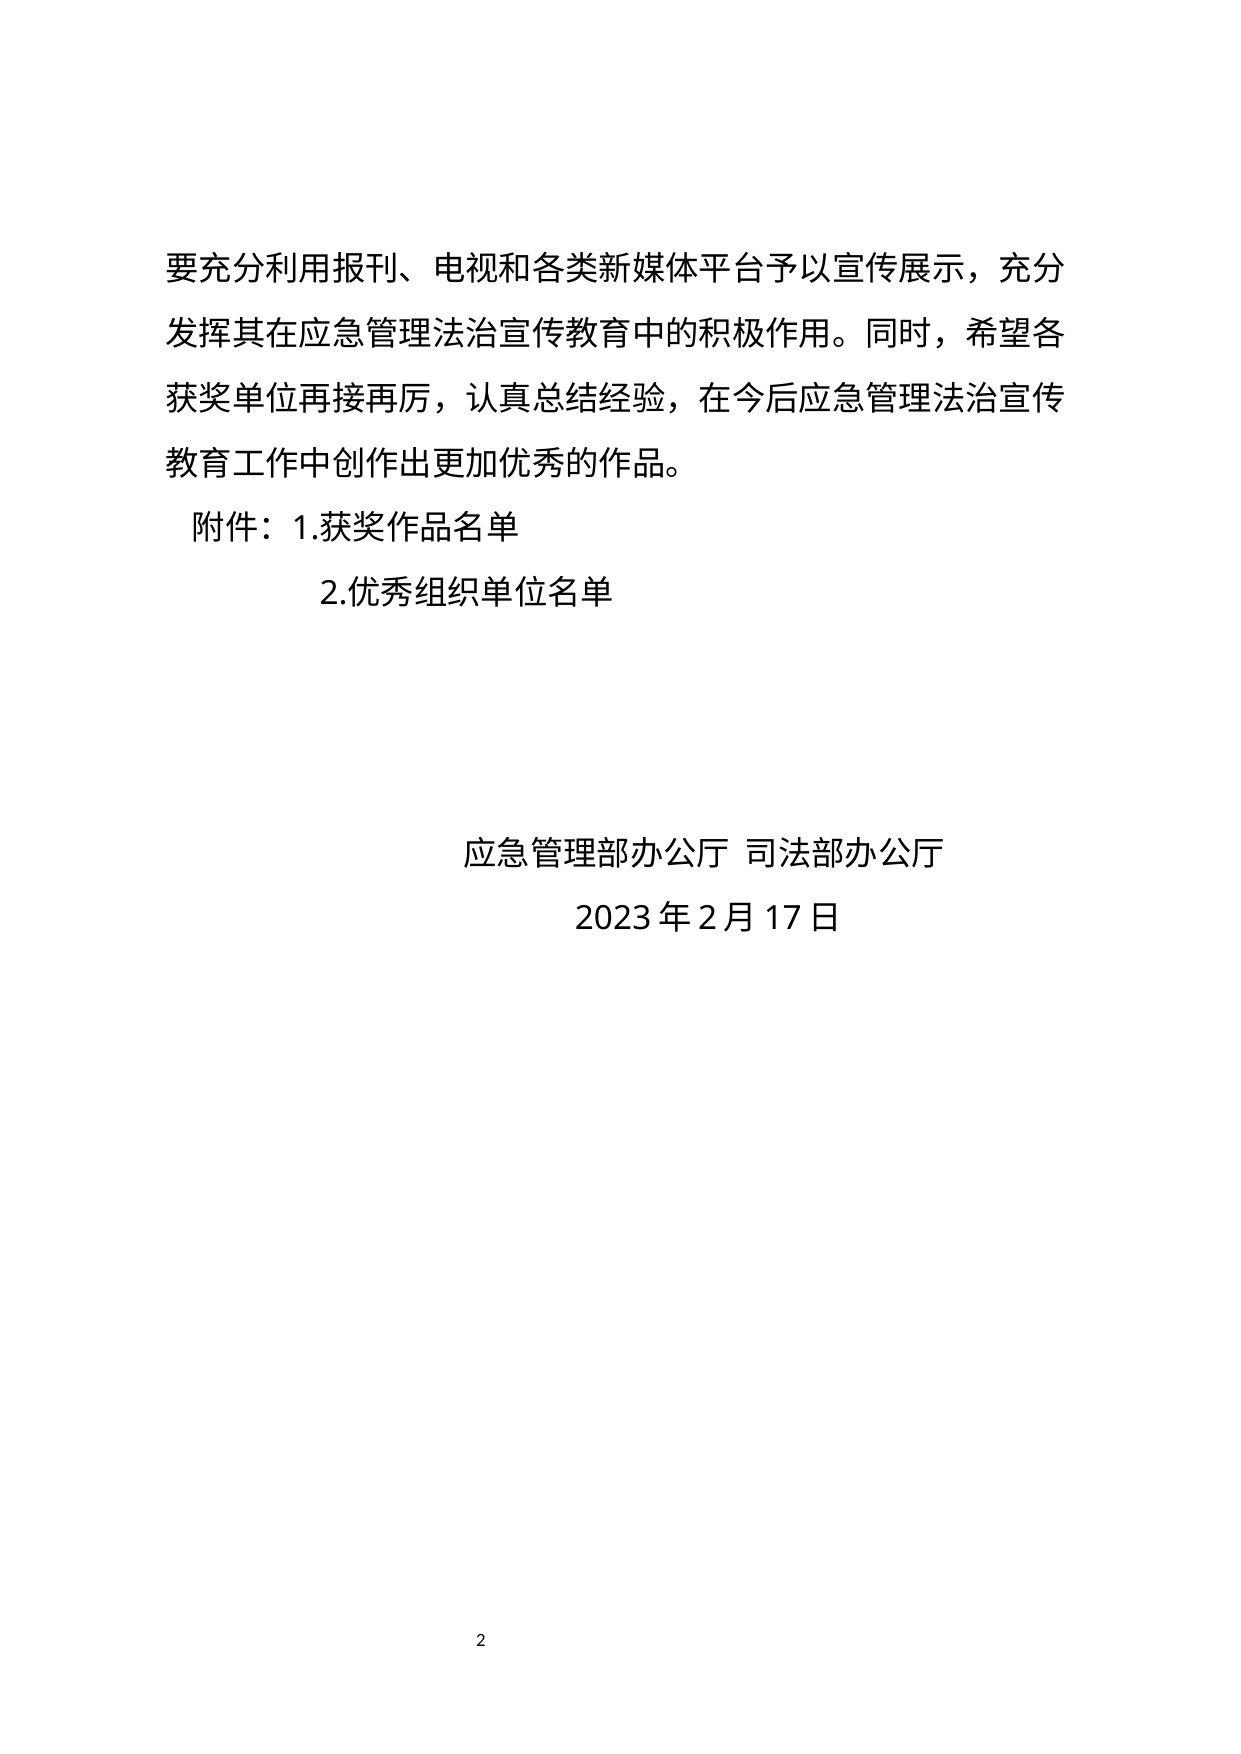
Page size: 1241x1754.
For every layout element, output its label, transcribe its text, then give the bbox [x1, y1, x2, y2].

text 2023年2月17日 [165, 883, 1087, 948]
text 附件：1.获奖作品名单 [165, 493, 1087, 558]
list 2.优秀组织单位名单 [165, 558, 1087, 623]
text 应急管理部办公厅 司法部办公厅 [165, 818, 1087, 883]
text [165, 233, 1087, 493]
